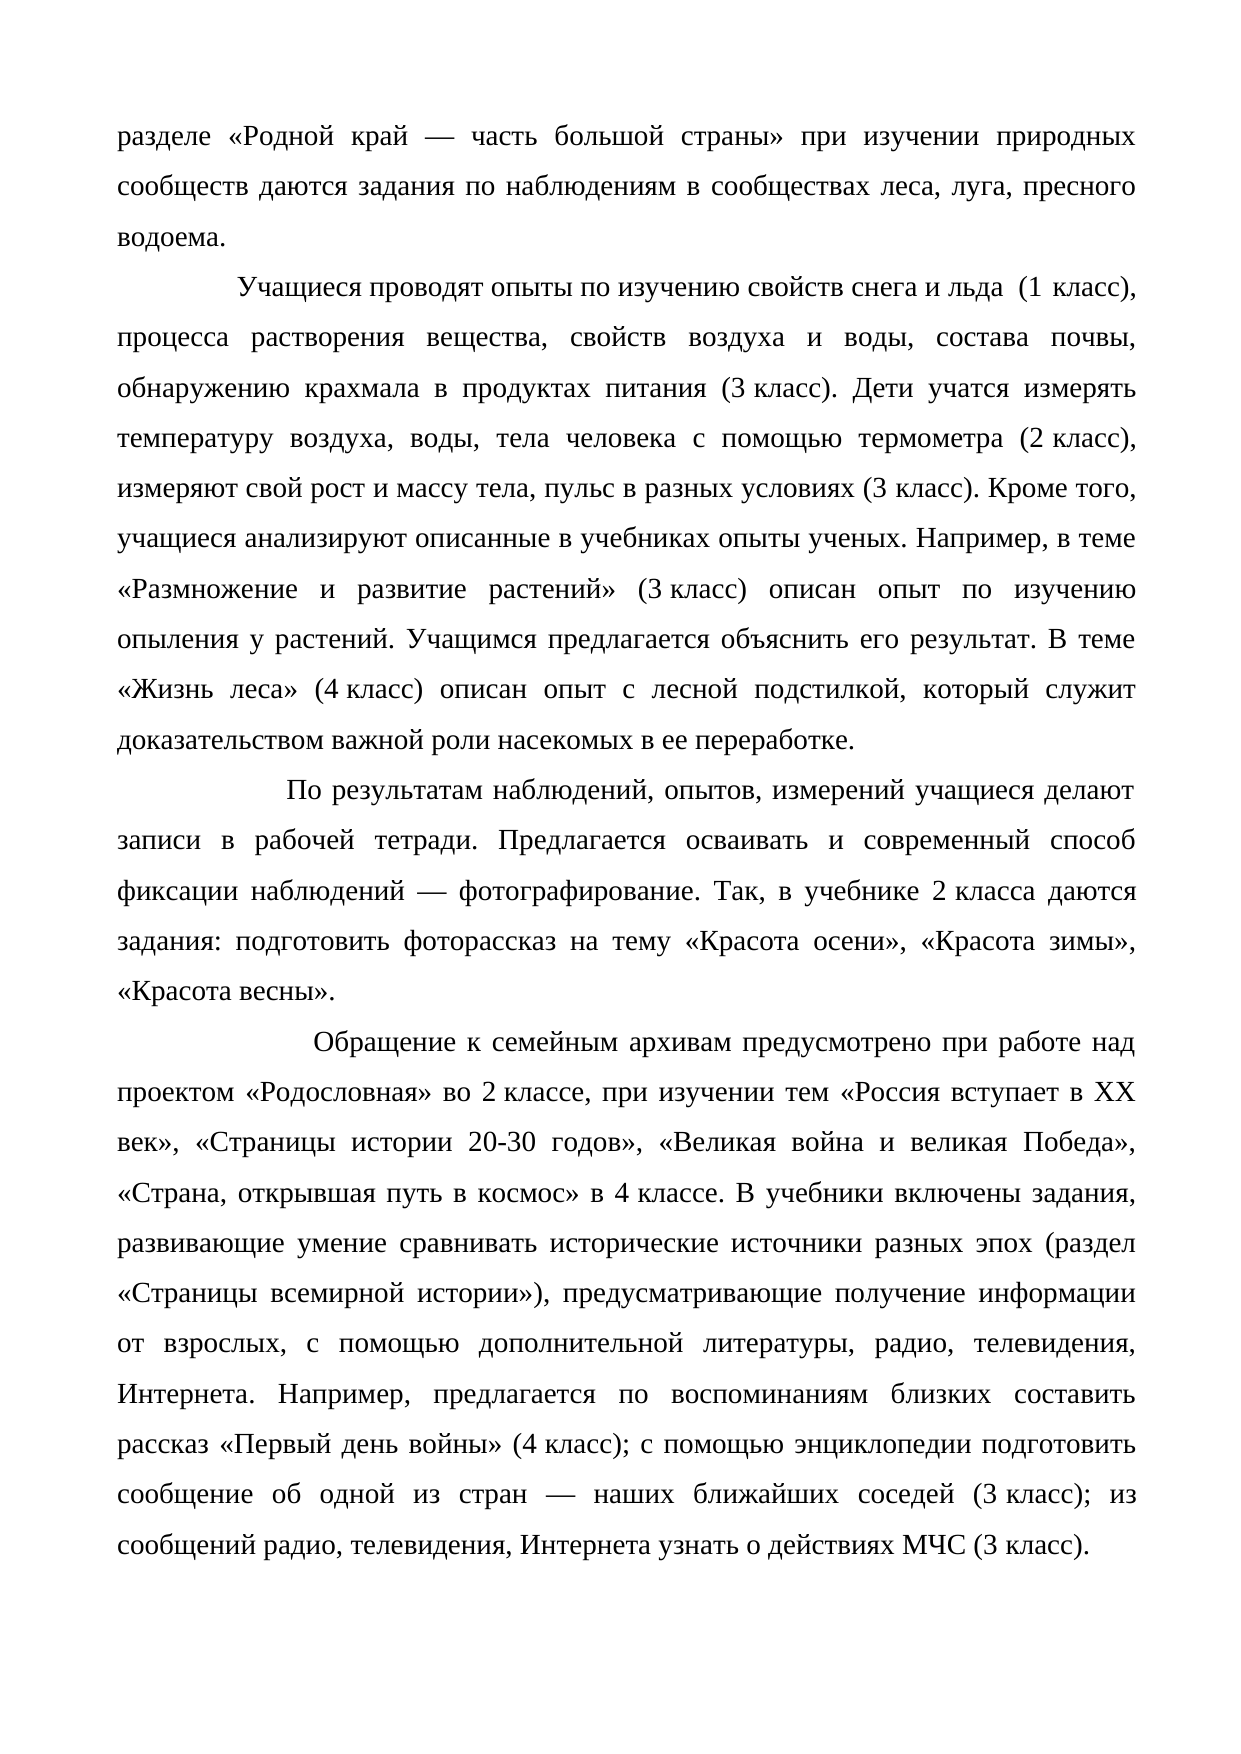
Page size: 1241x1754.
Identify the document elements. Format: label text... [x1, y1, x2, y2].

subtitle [89, 118, 1137, 252]
subtitle Учащиеся проводят опыты по изучению свойств снега и льда (1 класс), процесса растворения вещества, свойств воздуха и воды, состава почвы, обнаружению крахмала в продуктах питания (3 класс). Дети учатся измерять температуру воздуха, воды, тела человека с помощью термометра (2 класс), измеряют свой рост и массу тела, пульс в разных условиях (3 класс). Кроме того, учащиеся анализируют описанные в учебниках опыты ученых. Например, в теме «Размножение и развитие растений» (3 класс) описан опыт по изучению опыления у растений. Учащимся предлагается объяснить его результат. В теме «Жизнь леса» (4 класс) описан опыт с лесной подстилкой, который служит доказательством важной роли насекомых в ее переработке. [89, 269, 1137, 755]
subtitle По результатам наблюдений, опытов, измерений учащиеся делают записи в рабочей тетради. Предлагается осваивать и современный способ фиксации наблюдений — фотографирование. Так, в учебнике 2 класса даются задания: подготовить фоторассказ на тему «Красота осени», «Красота зимы», «Красота весны». [89, 772, 1137, 1007]
subtitle Обращение к семейным архивам предусмотрено при работе над проектом «Родословная» во 2 классе, при изучении тем «Россия вступает в ХХ век», «Страницы истории 20-30 годов», «Великая война и великая Победа», «Страна, открывшая путь в космос» в 4 классе. В учебники включены задания, развивающие умение сравнивать исторические источники разных эпох (раздел «Страницы всемирной истории»), предусматривающие получение информации от взрослых, с помощью дополнительной литературы, радио, телевидения, Интернета. Например, предлагается по воспоминаниям близких составить рассказ «Первый день войны» (4 класс); с помощью энциклопедии подготовить сообщение об одной из стран — наших ближайших соседей (3 класс); из сообщений радио, телевидения, Интернета узнать о действиях МЧС (3 класс). [89, 1024, 1137, 1560]
